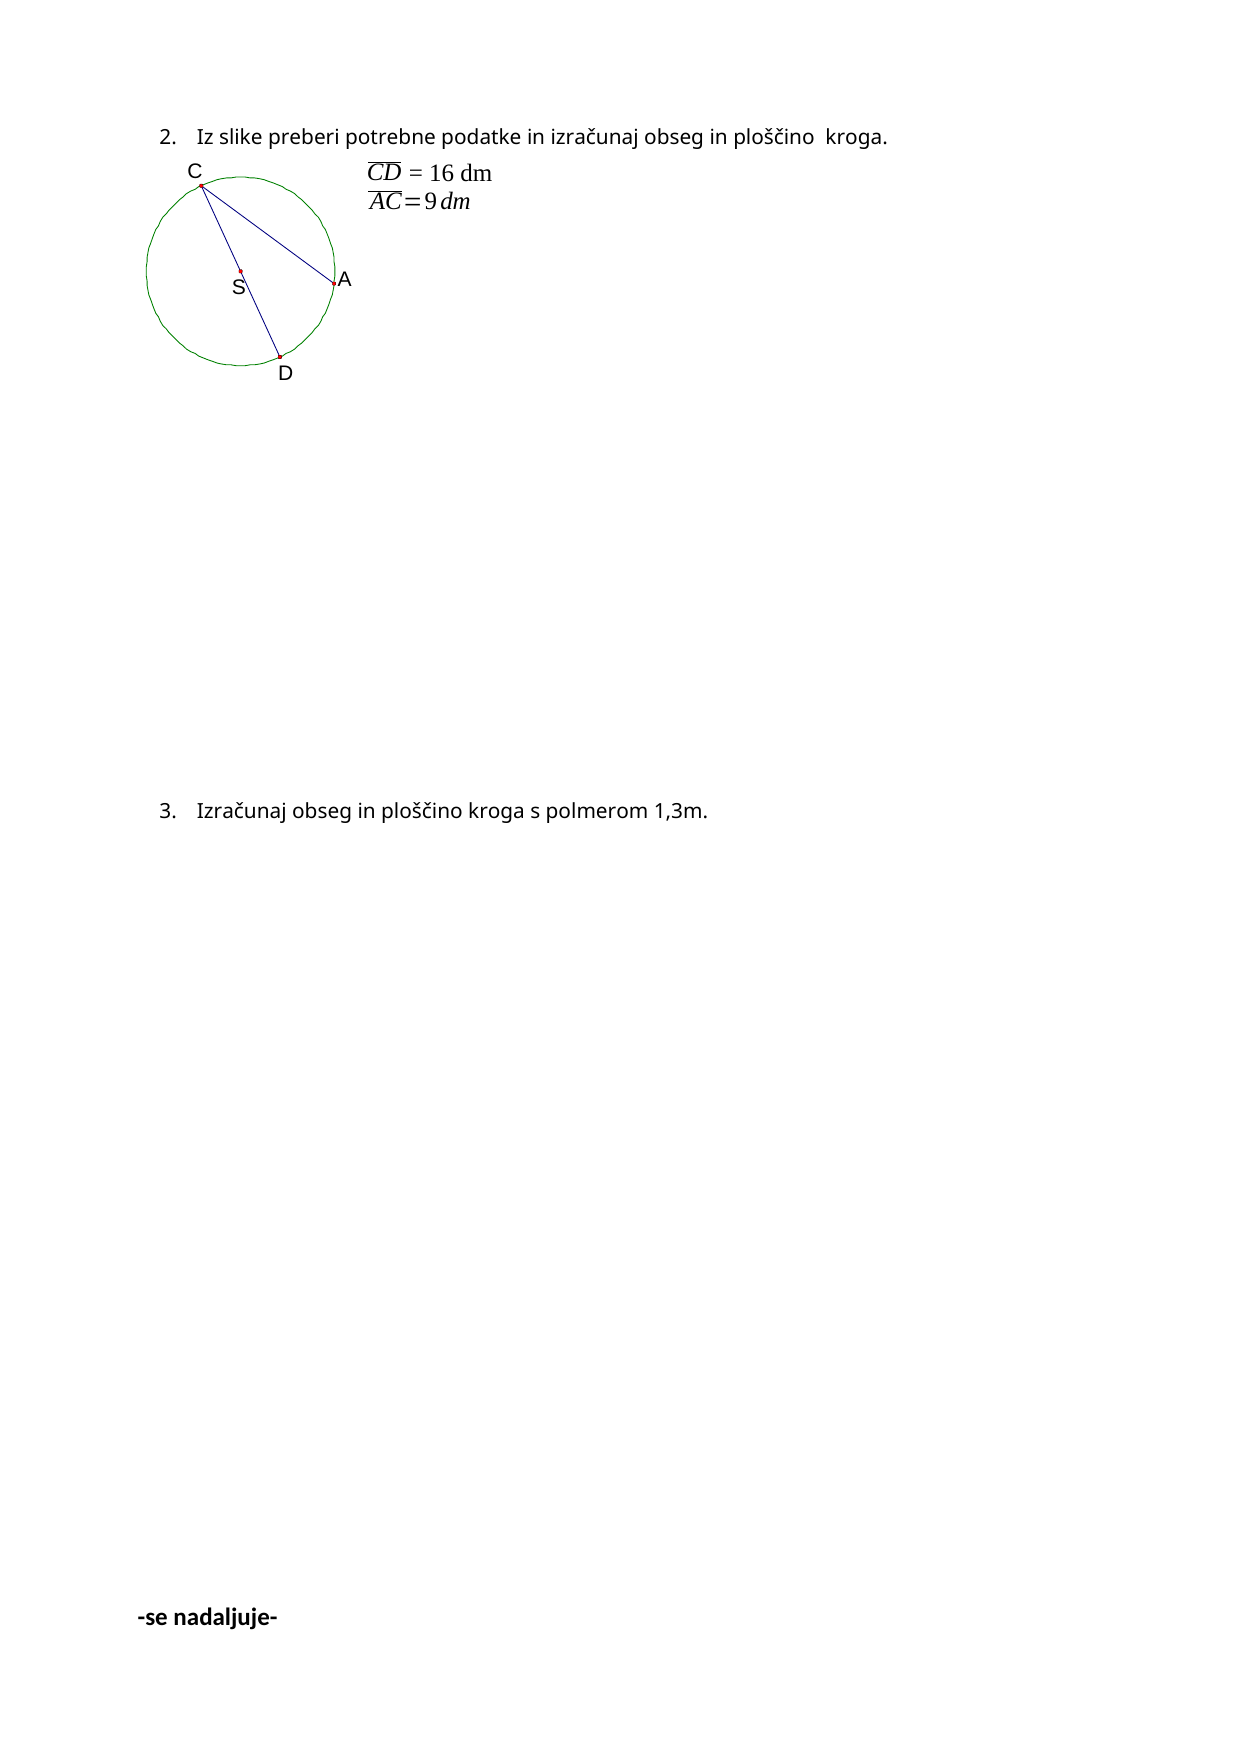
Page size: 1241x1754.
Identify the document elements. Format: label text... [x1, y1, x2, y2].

list Izračunaj obseg in ploščino kroga s polmerom 1,3m. [159, 796, 1152, 824]
text -se nadaljuje- [137, 1601, 1152, 1631]
list Iz slike preberi potrebne podatke in izračunaj obseg in ploščino kroga. [159, 122, 1152, 151]
